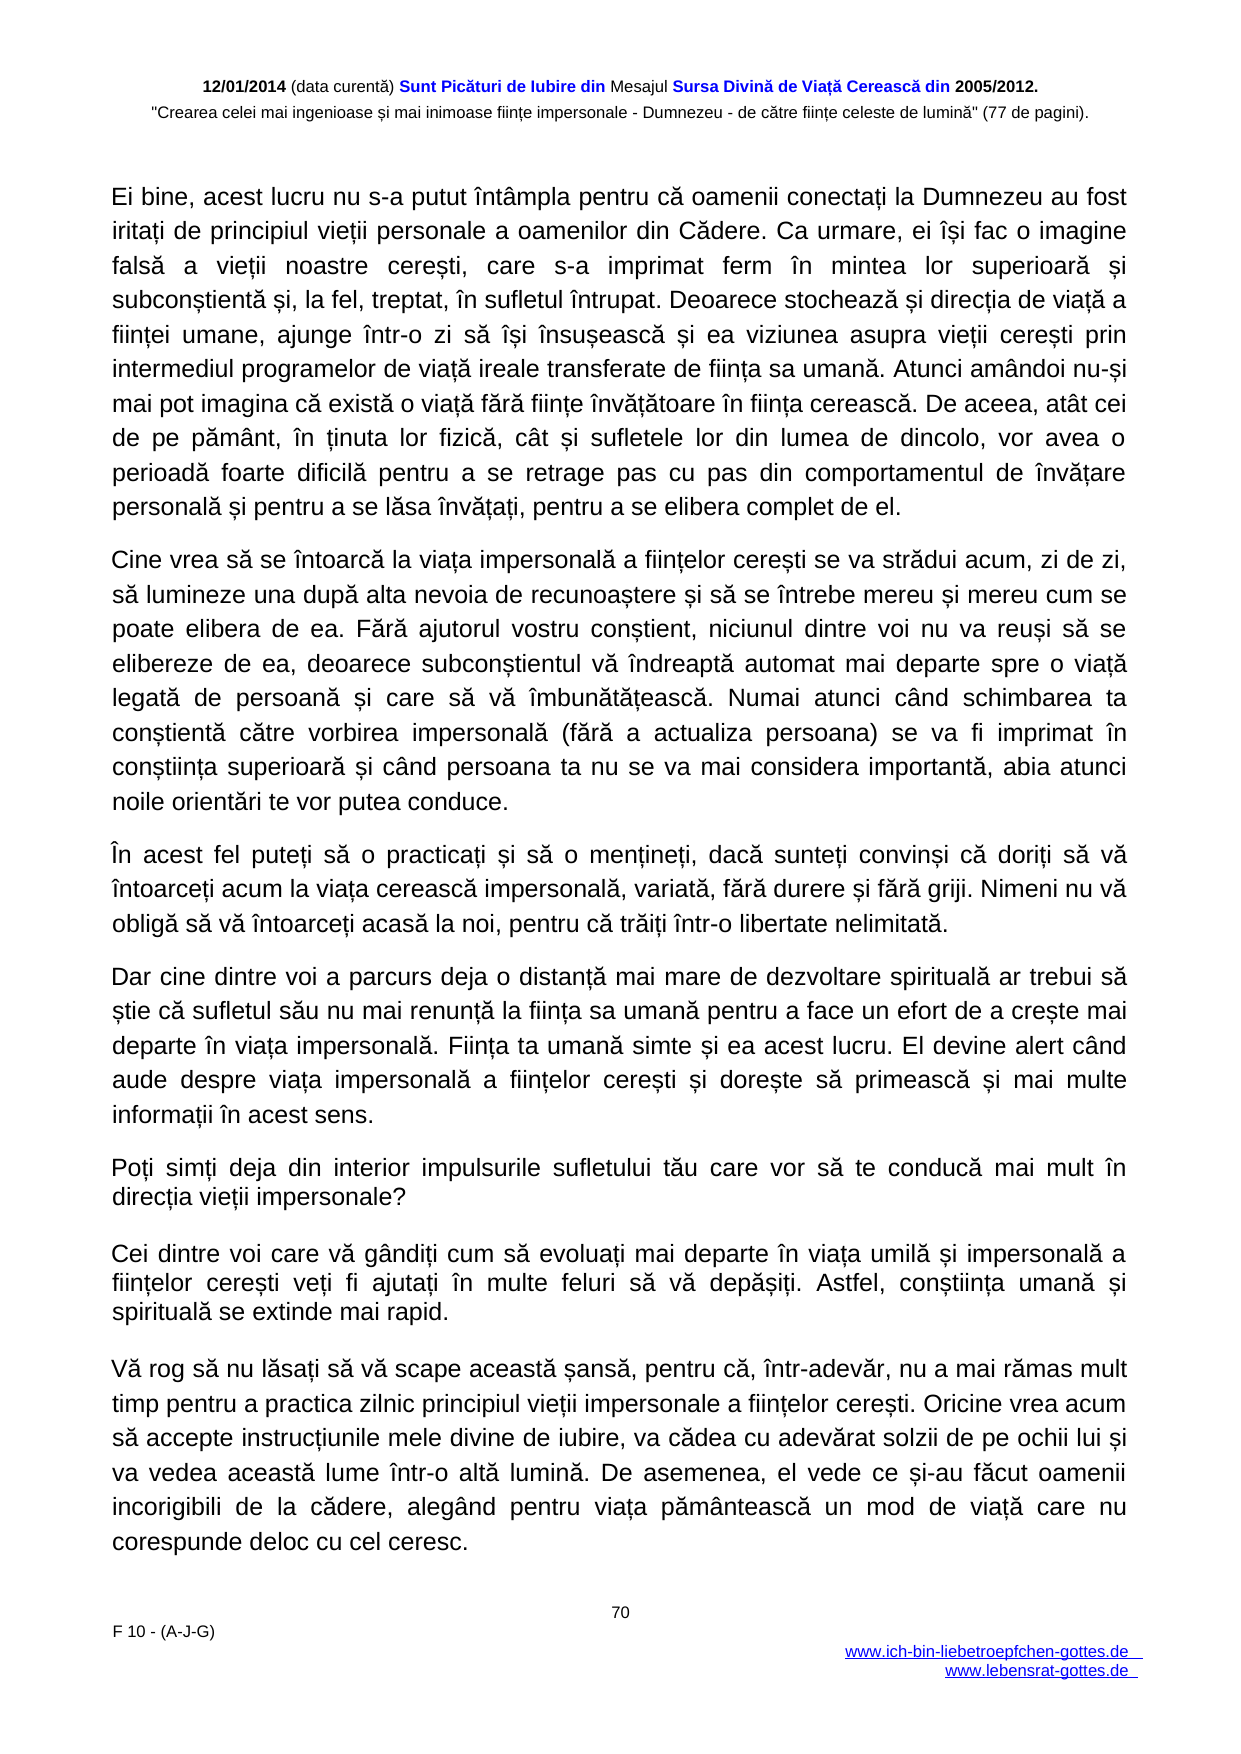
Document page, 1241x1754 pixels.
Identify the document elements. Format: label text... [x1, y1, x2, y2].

text Ei bine, acest lucru nu s-a putut întâmpla pentru că oamenii conectați la Dumnezeu au fost iritați de principiul vieții personale a oamenilor din Cădere. Ca urmare, ei își fac o imagine falsă a vieții noastre cerești, care s-a imprimat ferm în mintea lor superioară și subconștientă și, la fel, treptat, în sufletul întrupat. Deoarece stochează și direcția de viață a ființei umane, ajunge într-o zi să își însușească și ea viziunea asupra vieții cerești prin intermediul programelor de viață ireale transferate de ființa sa umană. Atunci amândoi nu-și mai pot imagina că există o viață fără ființe învățătoare în ființa cerească. De aceea, atât cei de pe pământ, în ținuta lor fizică, cât și sufletele lor din lumea de dincolo, vor avea o perioadă foarte dificilă pentru a se retrage pas cu pas din comportamentul de învățare personală și pentru a se lăsa învățați, pentru a se elibera complet de el. [111, 182, 1128, 521]
text Poți simți deja din interior impulsurile sufletului tău care vor să te conducă mai mult în direcția vieții impersonale? [111, 1153, 1128, 1210]
text Dar cine dintre voi a parcurs deja o distanță mai mare de dezvoltare spirituală ar trebui să știe că sufletul său nu mai renunță la ființa sa umană pentru a face un efort de a crește mai departe în viața impersonală. Ființa ta umană simte și ea acest lucru. El devine alert când aude despre viața impersonală a ființelor cerești și dorește să primească și mai multe informații în acest sens. [111, 962, 1128, 1128]
text Vă rog să nu lăsați să vă scape această șansă, pentru că, într-adevăr, nu a mai rămas mult timp pentru a practica zilnic principiul vieții impersonale a ființelor cerești. Oricine vrea acum să accepte instrucțiunile mele divine de iubire, va cădea cu adevărat solzii de pe ochii lui și va vedea această lume într-o altă lumină. De asemenea, el vede ce și-au făcut oamenii incorigibili de la cădere, alegând pentru viața pământească un mod de viață care nu corespunde deloc cu cel ceresc. [111, 1354, 1128, 1555]
text În acest fel puteți să o practicați și să o mențineți, dacă sunteți convinși că doriți să vă întoarceți acum la viața cerească impersonală, variată, fără durere și fără griji. Nimeni nu vă obligă să vă întoarceți acasă la noi, pentru că trăiți într-o libertate nelimitată. [111, 840, 1128, 937]
text Cine vrea să se întoarcă la viața impersonală a ființelor cerești se va strădui acum, zi de zi, să lumineze una după alta nevoia de recunoaștere și să se întrebe mereu și mereu cum se poate elibera de ea. Fără ajutorul vostru conștient, niciunul dintre voi nu va reuși să se elibereze de ea, deoarece subconștientul vă îndreaptă automat mai departe spre o viață legată de persoană și care să vă îmbunătățească. Numai atunci când schimbarea ta conștientă către vorbirea impersonală (fără a actualiza persoana) se va fi imprimat în conștiința superioară și când persoana ta nu se va mai considera importantă, abia atunci noile orientări te vor putea conduce. [111, 545, 1128, 815]
text Cei dintre voi care vă gândiți cum să evoluați mai departe în viața umilă și impersonală a ființelor cerești veți fi ajutați în multe feluri să vă depășiți. Astfel, conștiința umană și spirituală se extinde mai rapid. [111, 1239, 1128, 1325]
